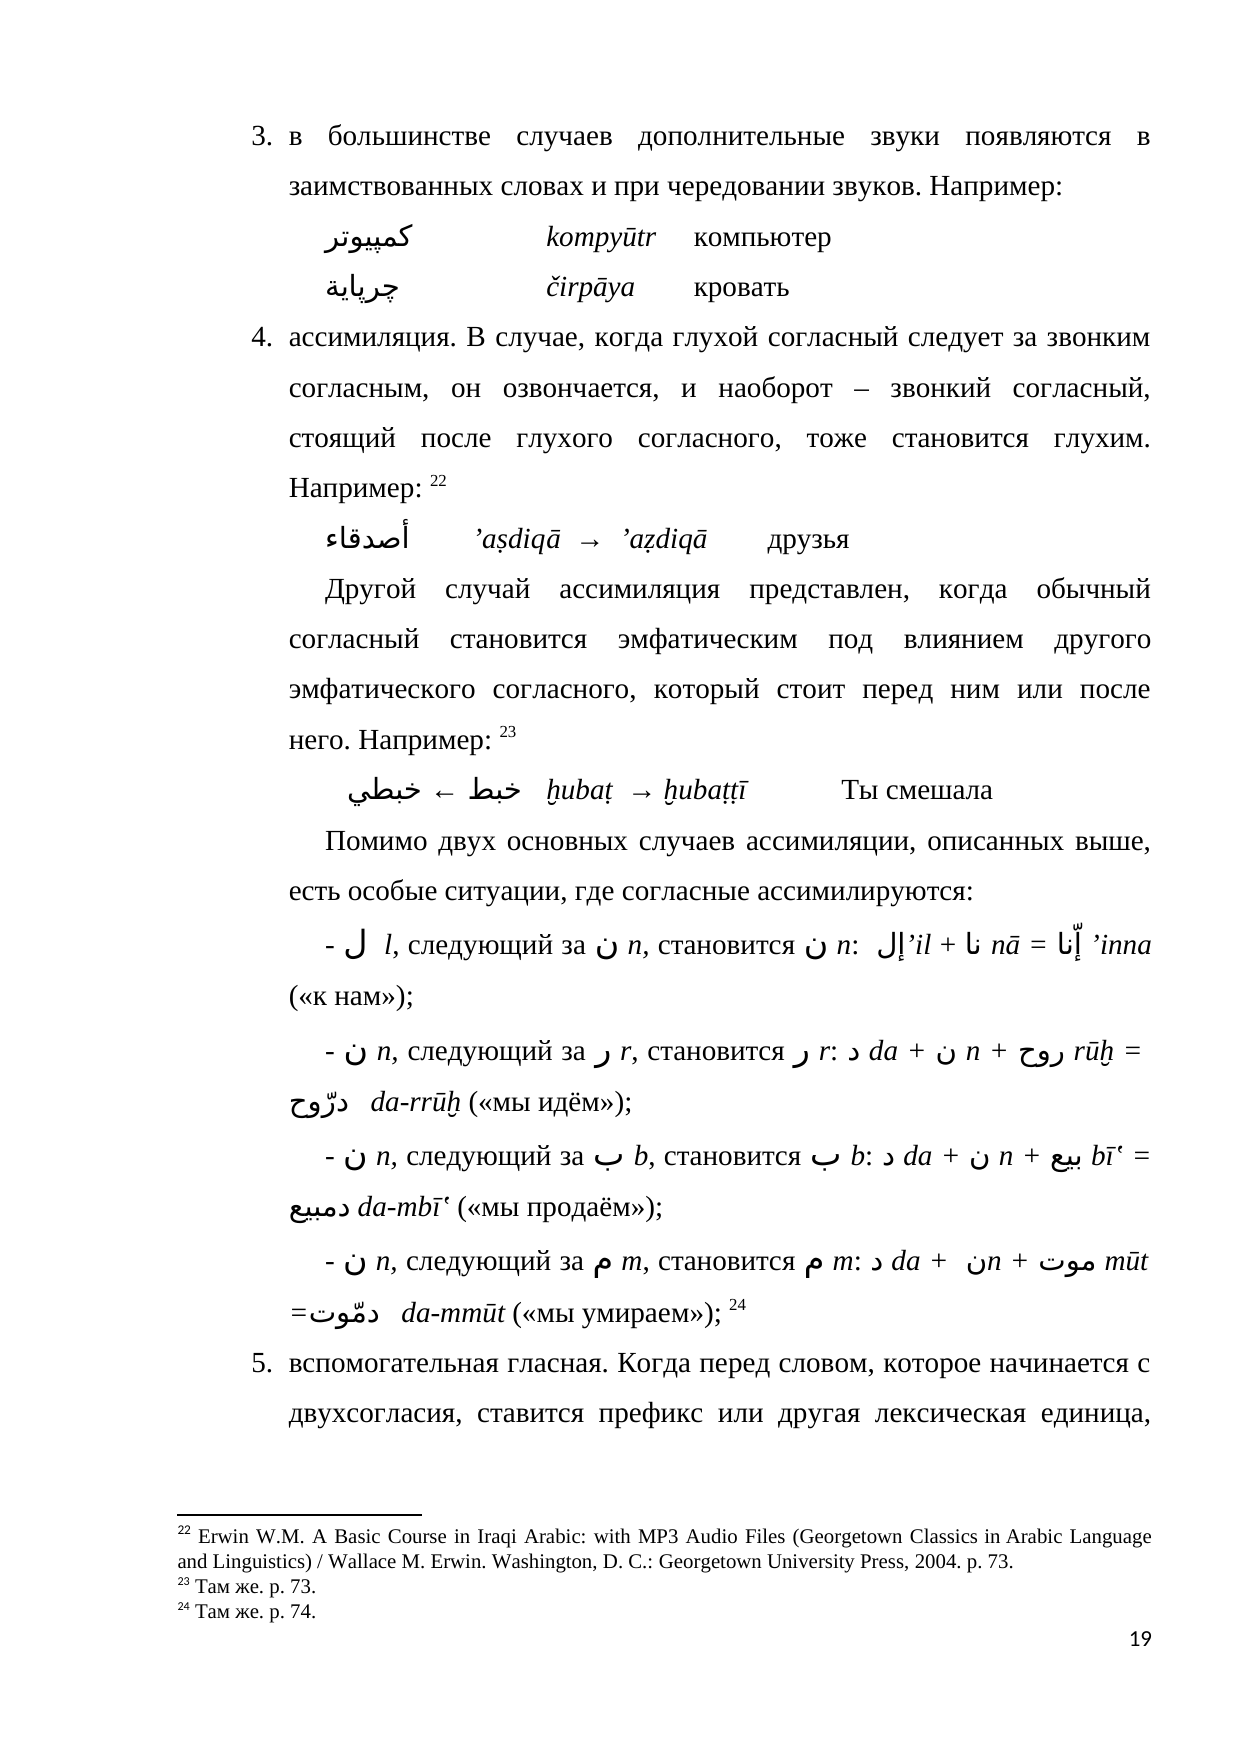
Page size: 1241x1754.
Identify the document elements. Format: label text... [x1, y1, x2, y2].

list خبط ← خبطي ḫubaṭ → ḫubaṭṭī Ты смешала [288, 772, 1152, 806]
list ассимиляция. В случае, когда глухой согласный следует за звонким согласным, он озвончается, и наоборот – звонкий согласный, стоящий после глухого согласного, тоже становится глухим. Например: [251, 319, 1152, 504]
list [251, 1345, 1152, 1429]
list كمپيوتر kompyūtr компьютер [288, 219, 1152, 252]
list в большинстве случаев дополнительные звуки появляются в заимствованных словах и при чередовании звуков. Например: [251, 118, 1152, 202]
list أصدقاء ʼaṣdiq ā → ʼaẓdiqā друзья [288, 521, 1152, 554]
list - ن n, следующий за م m, становится م m: د da + نn + موت mūt =دمّوت da-mmūt («мы умираем»); [288, 1240, 1152, 1328]
list - ل l, следующий за ن n, становится ن n: إلʼil + نا nā = إّنا ʼinna («к нам»); [288, 923, 1152, 1012]
list - ن n, следующий за ر r, становится ر r: د da + ن n + روح rūḫ = درّوح da-rrūḫ («мы идём»); [288, 1029, 1152, 1117]
list چرپاية čirpāya кровать [288, 269, 1152, 303]
list Помимо двух основных случаев ассимиляции, описанных выше, есть особые ситуации, где согласные ассимилируются: [288, 823, 1152, 907]
list - ن n, следующий за ب b, становится ب b: د da + ن n + بيع bīʽ = دمبيع da-mbīʽ («мы продаём»); [288, 1134, 1152, 1223]
list Другой случай ассимиляция представлен, когда обычный согласный становится эмфатическим под влиянием другого эмфатического согласного, который стоит перед ним или после него. Например: [288, 571, 1152, 756]
